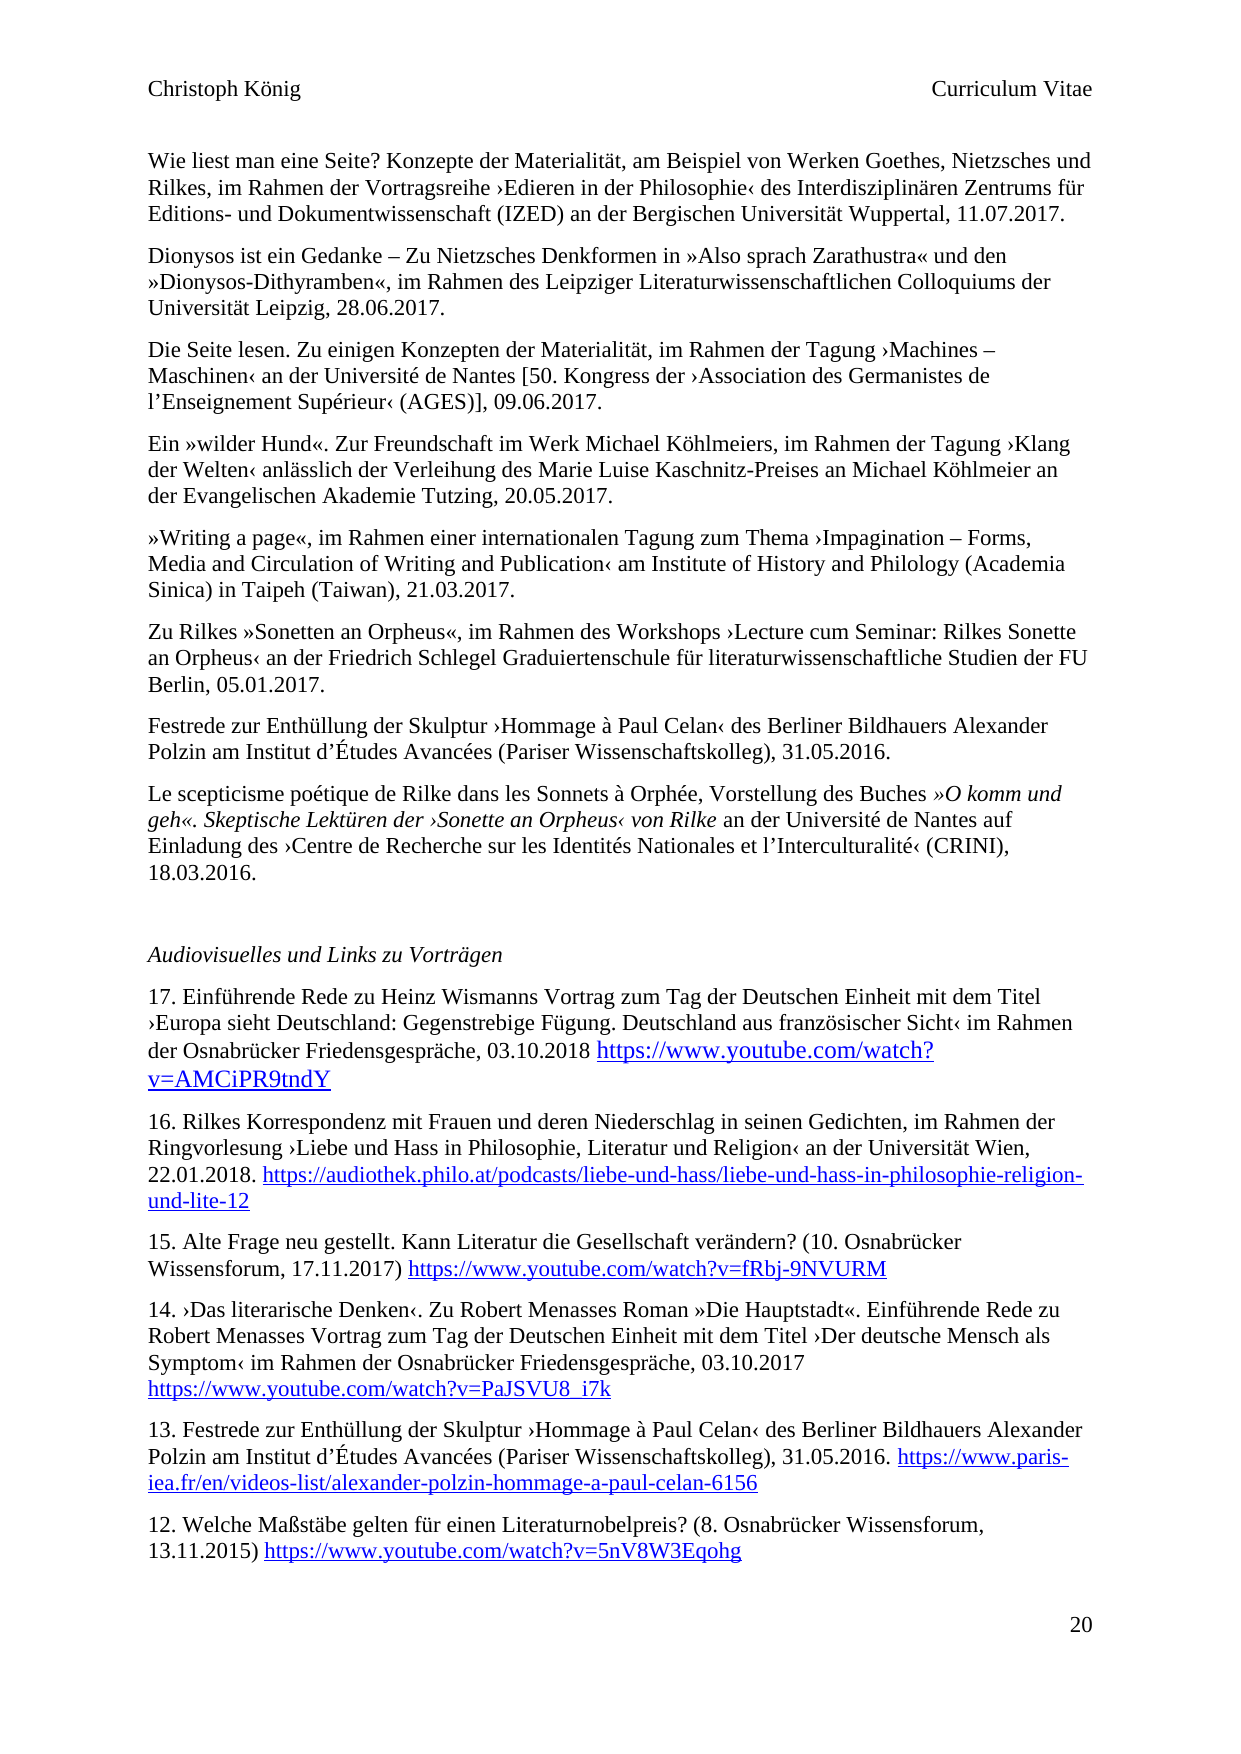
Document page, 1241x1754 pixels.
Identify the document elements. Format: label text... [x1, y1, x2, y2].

text Dionysos ist ein Gedanke – Zu Nietzsches Denkformen in »Also sprach Zarathustra« und den »Dionysos-Dithyramben«, im Rahmen des Leipziger Literaturwissenschaftlichen Colloquiums der Universität Leipzig, 28.06.2017. [148, 242, 1093, 321]
text Le scepticisme poétique de Rilke dans les Sonnets à Orphée, Vorstellung des Buches »O komm und geh«. Skeptische Lektüren der ›Sonette an Orpheus‹ von Rilke an der Université de Nantes auf Einladung des ›Centre de Recherche sur les Identités Nationales et l’Interculturalité‹ (CRINI), 18.03.2016. [148, 780, 1093, 885]
text 13. Festrede zur Enthüllung der Skulptur ›Hommage à Paul Celan‹ des Berliner Bildhauers Alexander Polzin am Institut d’Études Avancées (Pariser Wissenschaftskolleg), 31.05.2016. https://www.paris-iea.fr/en/videos-list/alexander-polzin-hommage-a-paul-celan-6156 [148, 1417, 1093, 1496]
text 12. Welche Maßstäbe gelten für einen Literaturnobelpreis? (8. Osnabrücker Wissensforum, 13.11.2015) https://www.youtube.com/watch?v=5nV8W3Eqohg [148, 1511, 1093, 1563]
text Ein »wilder Hund«. Zur Freundschaft im Werk Michael Köhlmeiers, im Rahmen der Tagung ›Klang der Welten‹ anlässlich der Verleihung des Marie Luise Kaschnitz-Preises an Michael Köhlmeier an der Evangelischen Akademie Tutzing, 20.05.2017. [148, 430, 1093, 509]
text 16. Rilkes Korrespondenz mit Frauen und deren Niederschlag in seinen Gedichten, im Rahmen der Ringvorlesung ›Liebe und Hass in Philosophie, Literatur und Religion‹ an der Universität Wien, 22.01.2018. https://audiothek.philo.at/podcasts/liebe-und-hass/liebe-und-hass-in-philosophie-religion-und-lite-12 [148, 1108, 1093, 1213]
text Wie liest man eine Seite? Konzepte der Materialität, am Beispiel von Werken Goethes, Nietzsches und Rilkes, im Rahmen der Vortragsreihe ›Edieren in der Philosophie‹ des Interdisziplinären Zentrums für Editions- und Dokumentwissenschaft (IZED) an der Bergischen Universität Wuppertal, 11.07.2017. [148, 148, 1093, 227]
text Die Seite lesen. Zu einigen Konzepten der Materialität, im Rahmen der Tagung ›Machines – Maschinen‹ an der Université de Nantes [50. Kongress der ›Association des Germanistes de l’Enseignement Supérieur‹ (AGES)], 09.06.2017. [148, 336, 1093, 415]
text 14. ›Das literarische Denken‹. Zu Robert Menasses Roman »Die Hauptstadt«. Einführende Rede zu Robert Menasses Vortrag zum Tag der Deutschen Einheit mit dem Titel ›Der deutsche Mensch als Symptom‹ im Rahmen der Osnabrücker Friedensgespräche, 03.10.2017 https://www.youtube.com/watch?v=PaJSVU8_i7k [148, 1296, 1093, 1402]
text Festrede zur Enthüllung der Skulptur ›Hommage à Paul Celan‹ des Berliner Bildhauers Alexander Polzin am Institut d’Études Avancées (Pariser Wissenschaftskolleg), 31.05.2016. [148, 712, 1093, 765]
text 15. Alte Frage neu gestellt. Kann Literatur die Gesellschaft verändern? (10. Osnabrücker Wissensforum, 17.11.2017) https://www.youtube.com/watch?v=fRbj-9NVURM [148, 1228, 1093, 1281]
text Audiovisuelles und Links zu Vorträgen [148, 941, 1093, 968]
text 17. Einführende Rede zu Heinz Wismanns Vortrag zum Tag der Deutschen Einheit mit dem Titel ›Europa sieht Deutschland: Gegenstrebige Fügung. Deutschland aus französischer Sicht‹ im Rahmen der Osnabrücker Friedensgespräche, 03.10.2018 https://www.youtube.com/watch?v=AMCiPR9tndY [148, 983, 1093, 1093]
text »Writing a page«, im Rahmen einer internationalen Tagung zum Thema ›Impagination – Forms, Media and Circulation of Writing and Publication‹ am Institute of History and Philology (Academia Sinica) in Taipeh (Taiwan), 21.03.2017. [148, 524, 1093, 603]
text Zu Rilkes »Sonetten an Orpheus«, im Rahmen des Workshops ›Lecture cum Seminar: Rilkes Sonette an Orpheus‹ an der Friedrich Schlegel Graduiertenschule für literaturwissenschaftliche Studien der FU Berlin, 05.01.2017. [148, 618, 1093, 697]
